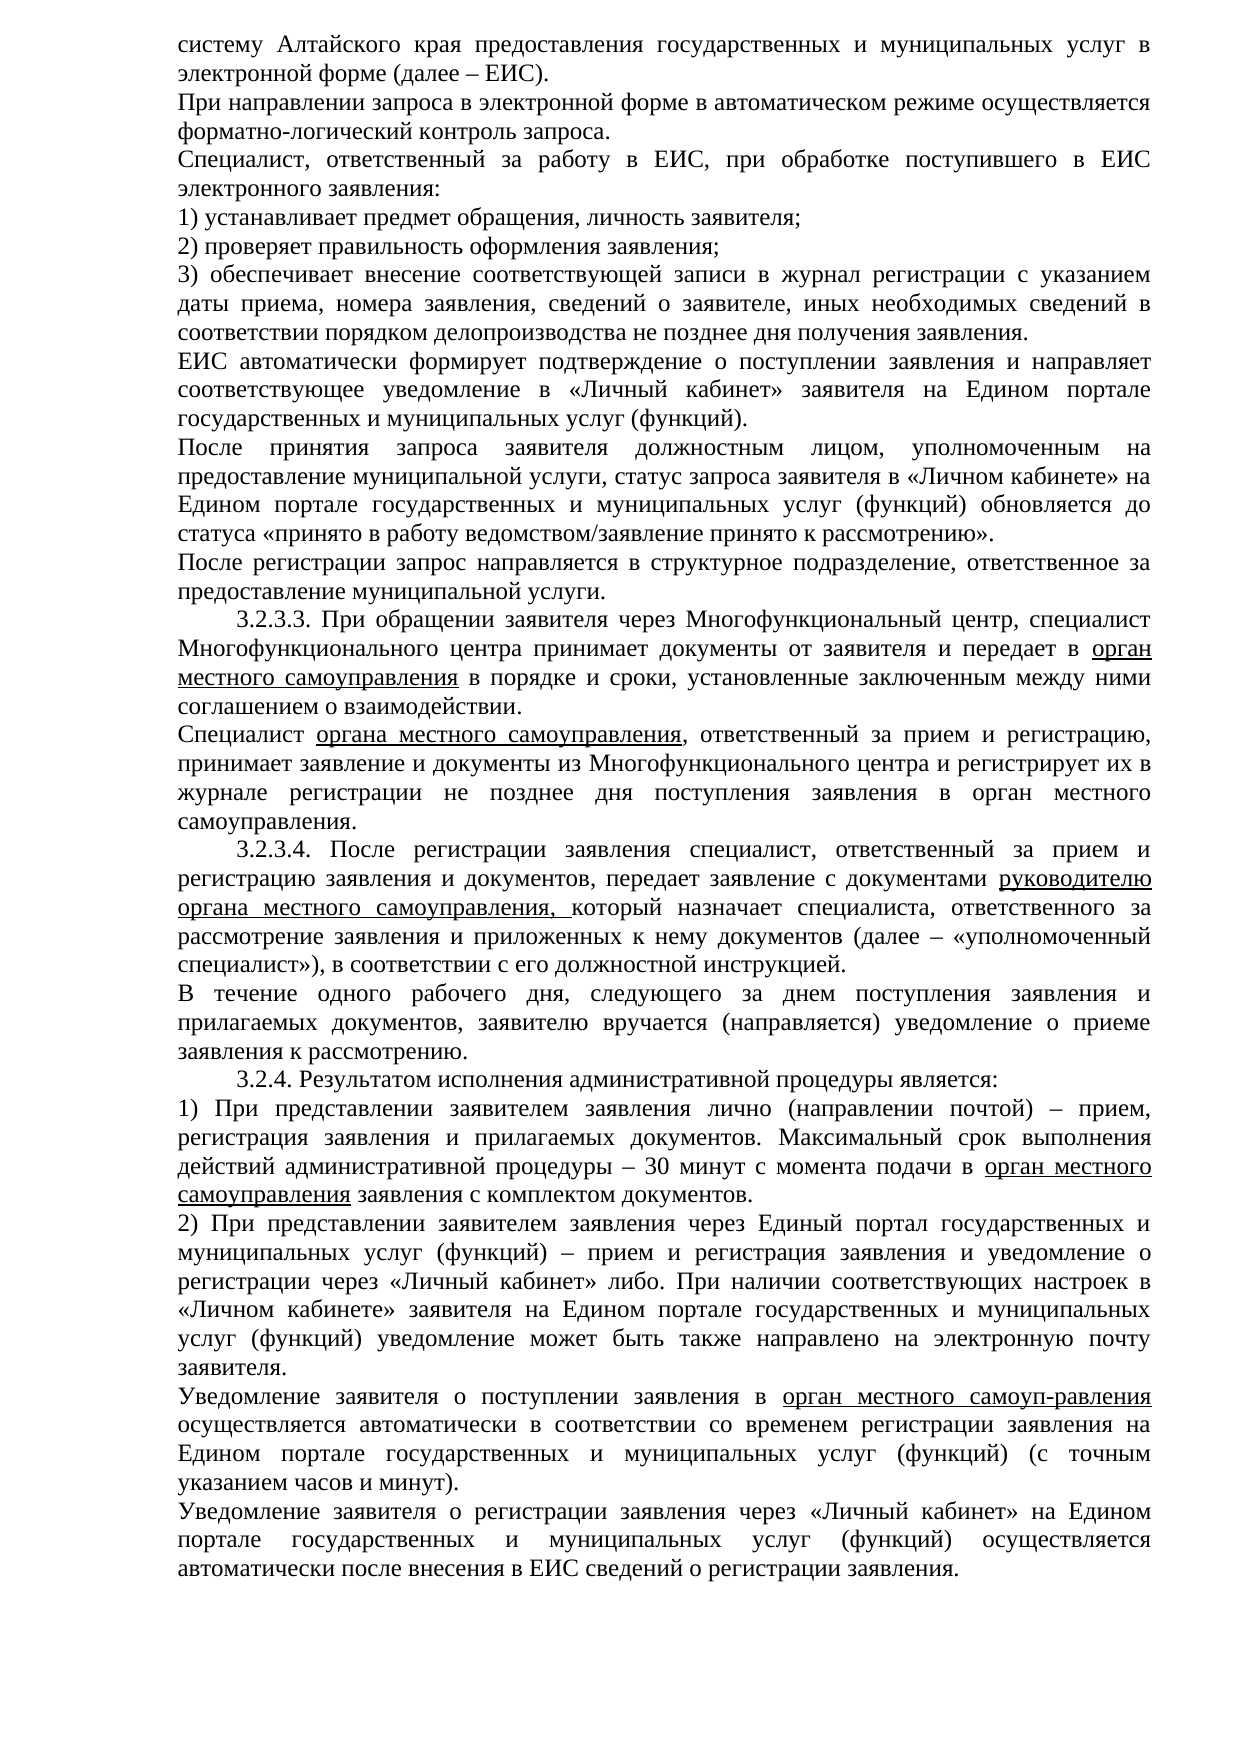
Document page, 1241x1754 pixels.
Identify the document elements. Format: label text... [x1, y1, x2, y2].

text В течение одного рабочего дня, следующего за днем поступления заявления и прилагаемых документов, заявителю вручается (направляется) уведомление о приеме заявления к рассмотрению. [177, 978, 1152, 1064]
text 3.2.3.4. После регистрации заявления специалист, ответственный за прием и регистрацию заявления и документов, передает заявление с документами руководителю органа местного самоуправления, который назначает специалиста, ответственного за рассмотрение заявления и приложенных к нему документов (далее – «уполномоченный специалист»), в соответствии с его должностной инструкцией. [177, 834, 1152, 978]
text Уведомление заявителя о поступлении заявления в орган местного самоуп-равления осуществляется автоматически в соответствии со временем регистрации заявления на Едином портале государственных и муниципальных услуг (функций) (с точным указанием часов и минут). [177, 1381, 1152, 1496]
text 1) устанавливает предмет обращения, личность заявителя; [177, 202, 1152, 231]
text Специалист, ответственный за работу в ЕИС, при обработке поступившего в ЕИС электронного заявления: [177, 144, 1152, 202]
text 3.2.4. Результатом исполнения административной процедуры является: [177, 1064, 1152, 1093]
text При направлении запроса в электронной форме в автоматическом режиме осуществляется форматно-логический контроль запроса. [177, 87, 1152, 144]
text 2) проверяет правильность оформления заявления; [177, 231, 1152, 259]
text ЕИС автоматически формирует подтверждение о поступлении заявления и направляет соответствующее уведомление в «Личный кабинет» заявителя на Едином портале государственных и муниципальных услуг (функций). [177, 346, 1152, 432]
text 3.2.3.3. При обращении заявителя через Многофункциональный центр, специалист Многофункционального центра принимает документы от заявителя и передает в орган местного самоуправления в порядке и сроки, установленные заключенным между ними соглашением о взаимодействии. [177, 604, 1152, 719]
text Уведомление заявителя о регистрации заявления через «Личный кабинет» на Едином портале государственных и муниципальных услуг (функций) осуществляется автоматически после внесения в ЕИС сведений о регистрации заявления. [177, 1496, 1152, 1582]
text 1) При представлении заявителем заявления лично (направлении почтой) – прием, регистрация заявления и прилагаемых документов. Максимальный срок выполнения действий административной процедуры – 30 минут с момента подачи в орган местного самоуправления заявления с комплектом документов. [177, 1093, 1152, 1208]
text После регистрации запрос направляется в структурное подразделение, ответственное за предоставление муниципальной услуги. [177, 547, 1152, 604]
text После принятия запроса заявителя должностным лицом, уполномоченным на предоставление муниципальной услуги, статус запроса заявителя в «Личном кабинете» на Едином портале государственных и муниципальных услуг (функций) обновляется до статуса «принято в работу ведомством/заявление принято к рассмотрению». [177, 432, 1152, 547]
text 3) обеспечивает внесение соответствующей записи в журнал регистрации с указанием даты приема, номера заявления, сведений о заявителе, иных необходимых сведений в соответствии порядком делопроизводства не позднее дня получения заявления. [177, 259, 1152, 346]
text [177, 29, 1152, 87]
text 2) При представлении заявителем заявления через Единый портал государственных и муниципальных услуг (функций) – прием и регистрация заявления и уведомление о регистрации через «Личный кабинет» либо. При наличии соответствующих настроек в «Личном кабинете» заявителя на Едином портале государственных и муниципальных услуг (функций) уведомление может быть также направлено на электронную почту заявителя. [177, 1208, 1152, 1381]
text Специалист органа местного самоуправления, ответственный за прием и регистрацию, принимает заявление и документы из Многофункционального центра и регистрирует их в журнале регистрации не позднее дня поступления заявления в орган местного самоуправления. [177, 719, 1152, 834]
